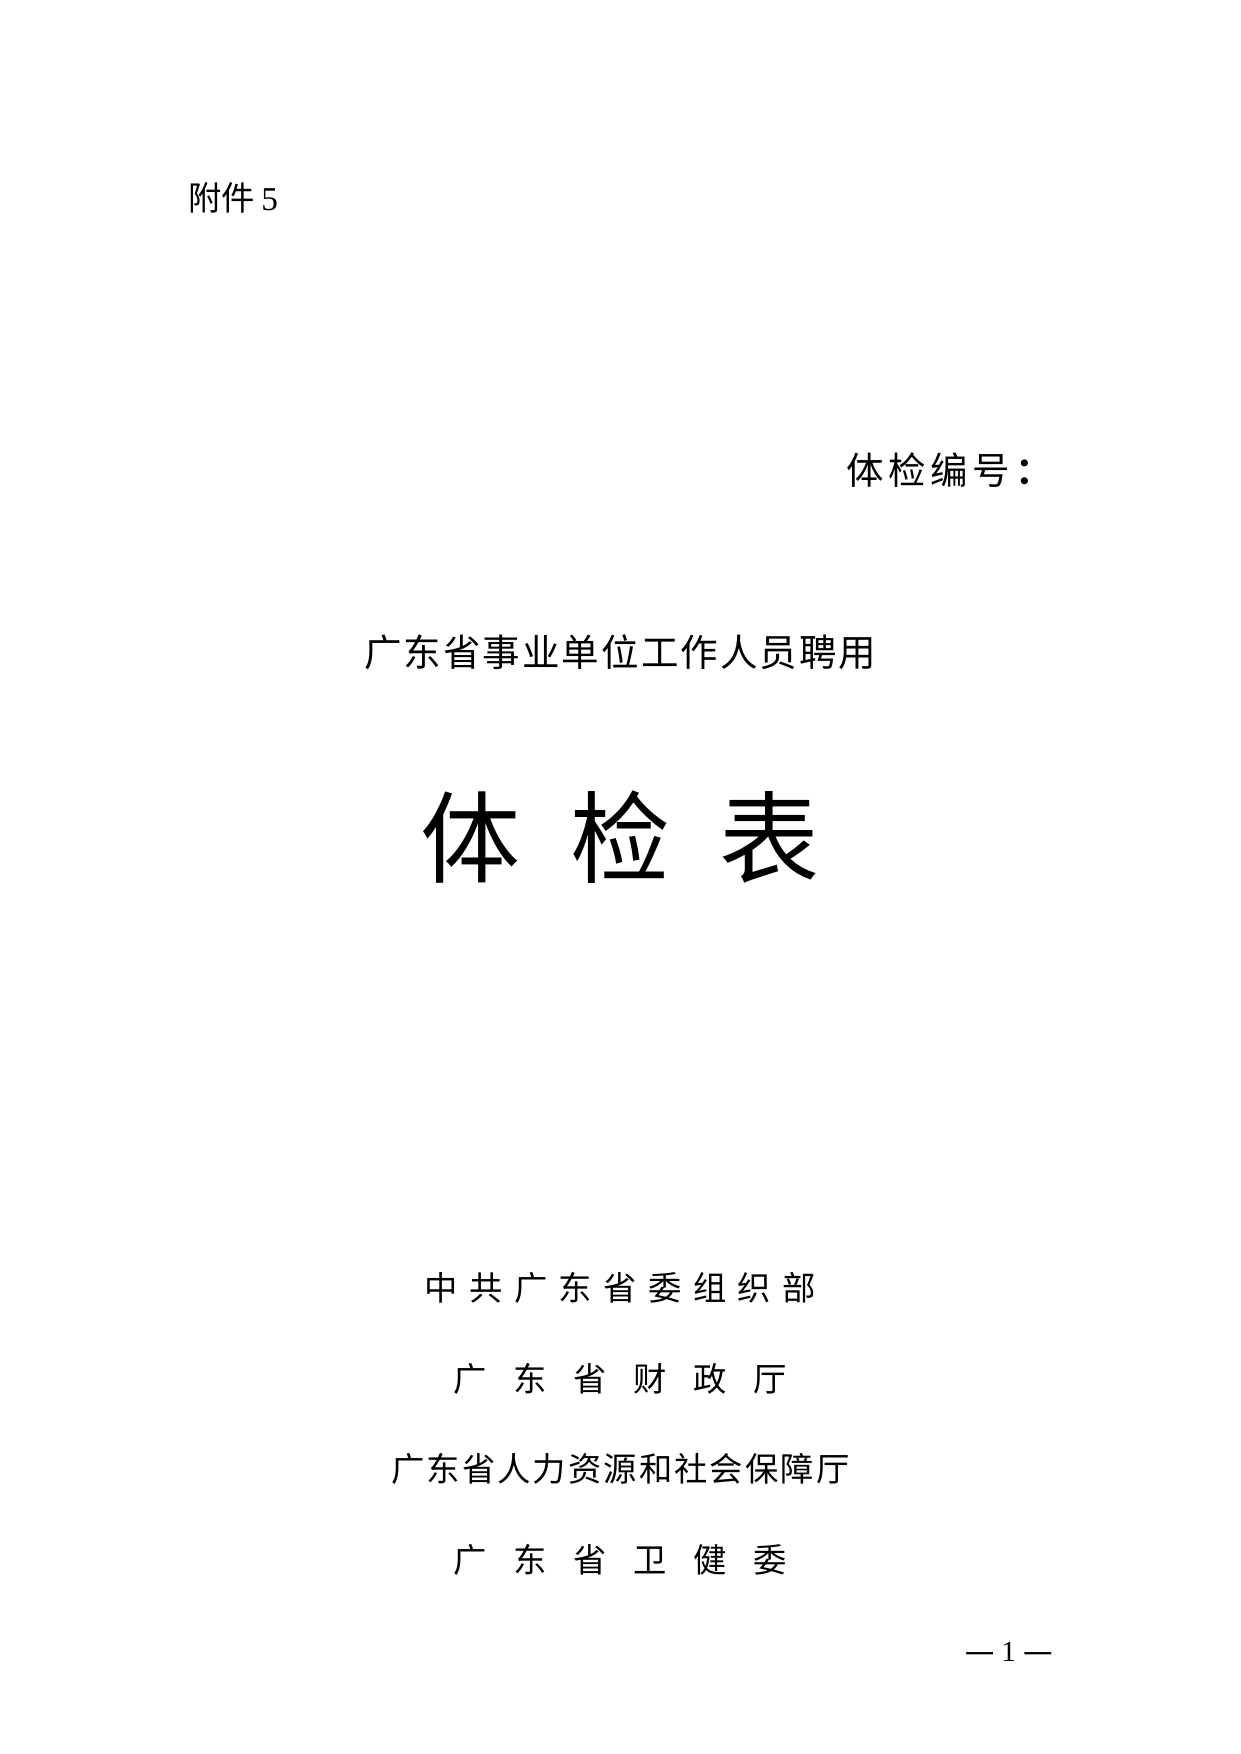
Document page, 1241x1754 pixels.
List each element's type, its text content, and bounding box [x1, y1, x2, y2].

text 广东省事业单位工作人员聘用 [188, 604, 1052, 695]
text 附件5 [188, 150, 1052, 241]
text 广东省人力资源和社会保障厅 [188, 1422, 1052, 1513]
text 体检编号： [188, 423, 1052, 514]
text 广 东 省 财 政 厅 [188, 1331, 1052, 1422]
text 体 检 表 [188, 741, 1052, 922]
text 广 东 省 卫 健 委 [188, 1513, 1052, 1604]
text 中共广东省委组织部 [188, 1240, 1052, 1331]
